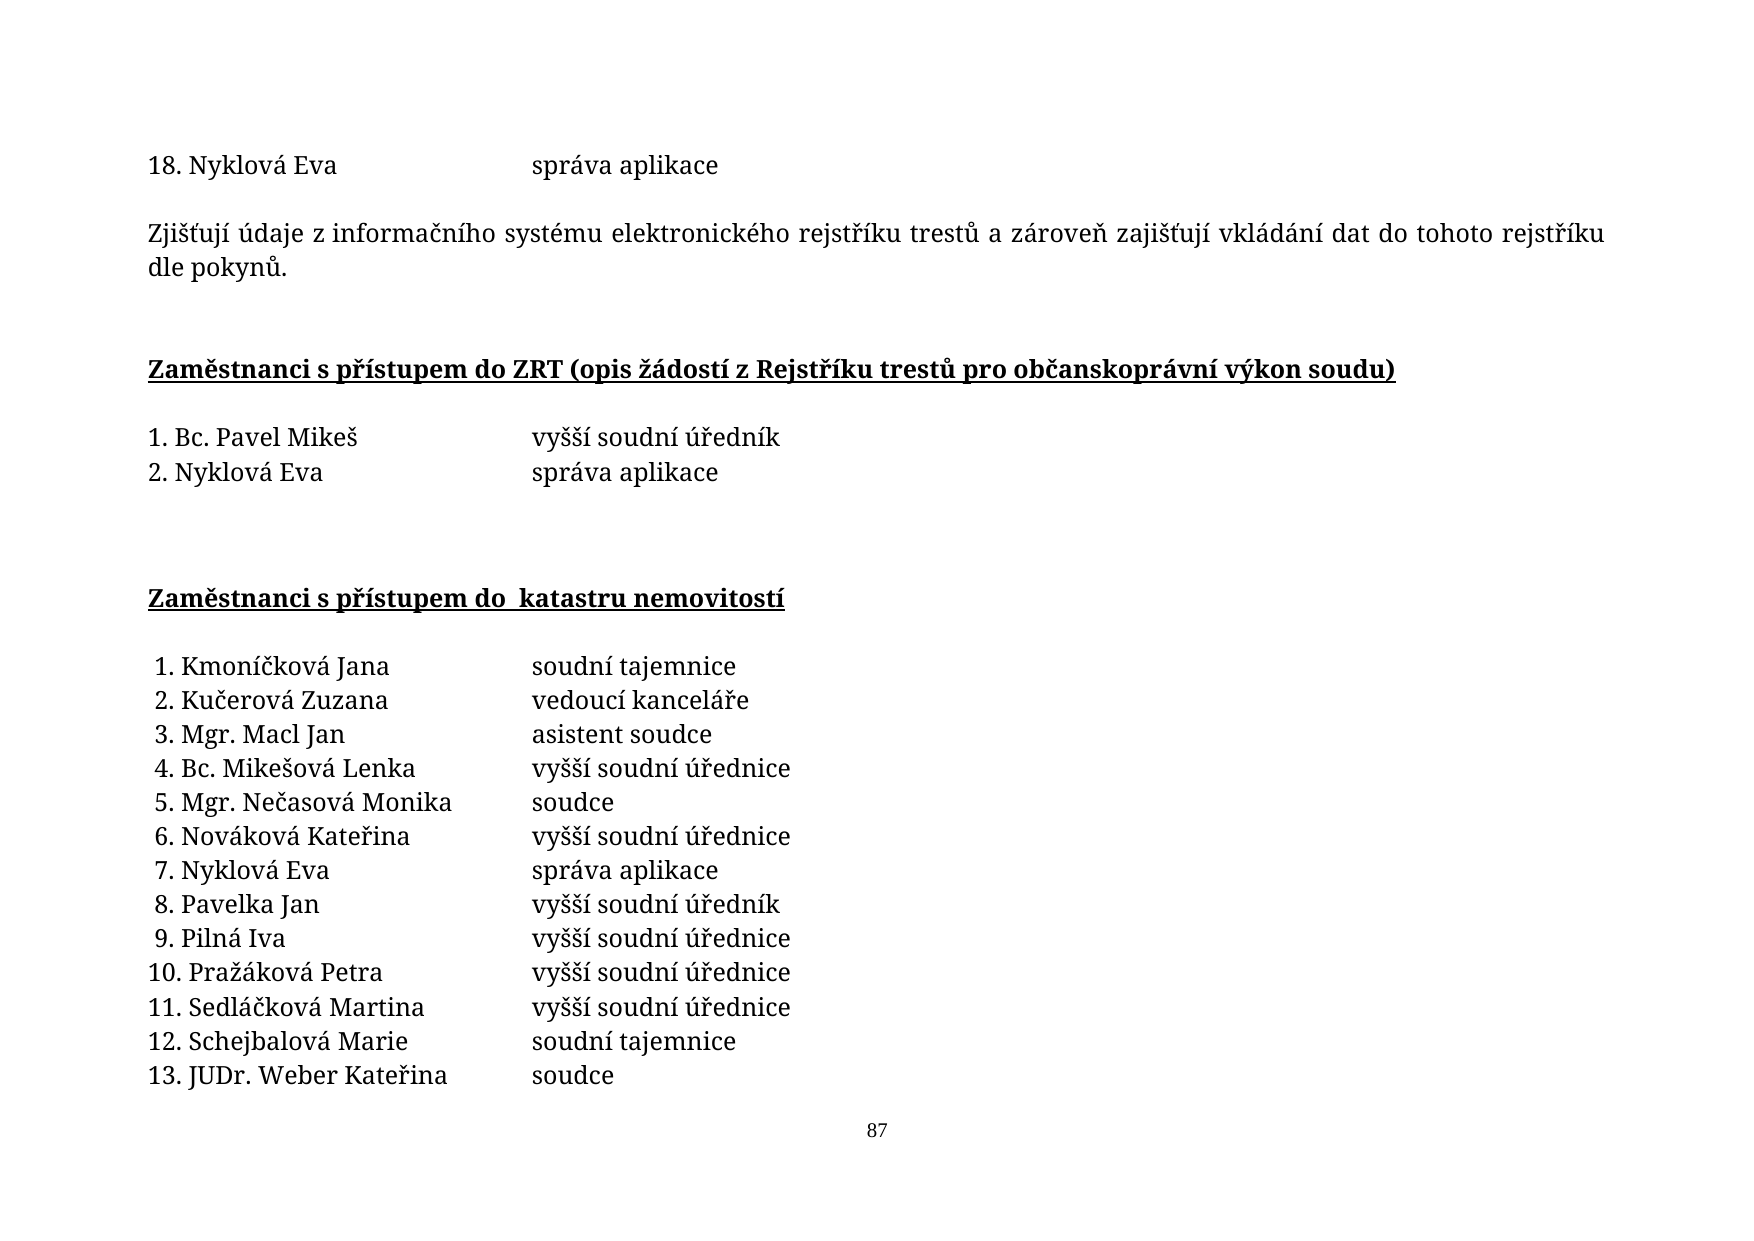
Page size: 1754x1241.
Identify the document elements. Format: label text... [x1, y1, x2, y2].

text 12. Schejbalová Marie soudní tajemnice [148, 1023, 1606, 1057]
text 1. Kmoníčková Jana soudní tajemnice [148, 648, 1606, 683]
text Zaměstnanci s přístupem do katastru nemovitostí [148, 580, 1606, 614]
text 3. Mgr. Macl Jan asistent soudce [148, 717, 1606, 751]
text 9. Pilná Iva vyšší soudní úřednice [148, 921, 1606, 955]
text 2. Nyklová Eva správa aplikace [148, 454, 1606, 488]
text 6. Nováková Kateřina vyšší soudní úřednice [148, 819, 1606, 853]
text 11. Sedláčková Martina vyšší soudní úřednice [148, 989, 1606, 1023]
text 5. Mgr. Nečasová Monika soudce [148, 785, 1606, 819]
text 13. JUDr. Weber Kateřina soudce [148, 1057, 1606, 1091]
text 10. Pražáková Petra vyšší soudní úřednice [148, 955, 1606, 989]
text Zjišťují údaje z informačního systému elektronického rejstříku trestů a zároveň zajišťují vkládání dat do tohoto rejstříku dle pokynů. [148, 216, 1606, 284]
text 2. Kučerová Zuzana vedoucí kanceláře [148, 683, 1606, 717]
text 7. Nyklová Eva správa aplikace [148, 853, 1606, 887]
text 8. Pavelka Jan vyšší soudní úředník [148, 887, 1606, 921]
text 4. Bc. Mikešová Lenka vyšší soudní úřednice [148, 751, 1606, 785]
text 1. Bc. Pavel Mikeš vyšší soudní úředník [148, 420, 1606, 454]
text 18. Nyklová Eva správa aplikace [148, 148, 1606, 182]
text Zaměstnanci s přístupem do ZRT (opis žádostí z Rejstříku trestů pro občanskoprávní výkon soudu) [148, 352, 1606, 386]
